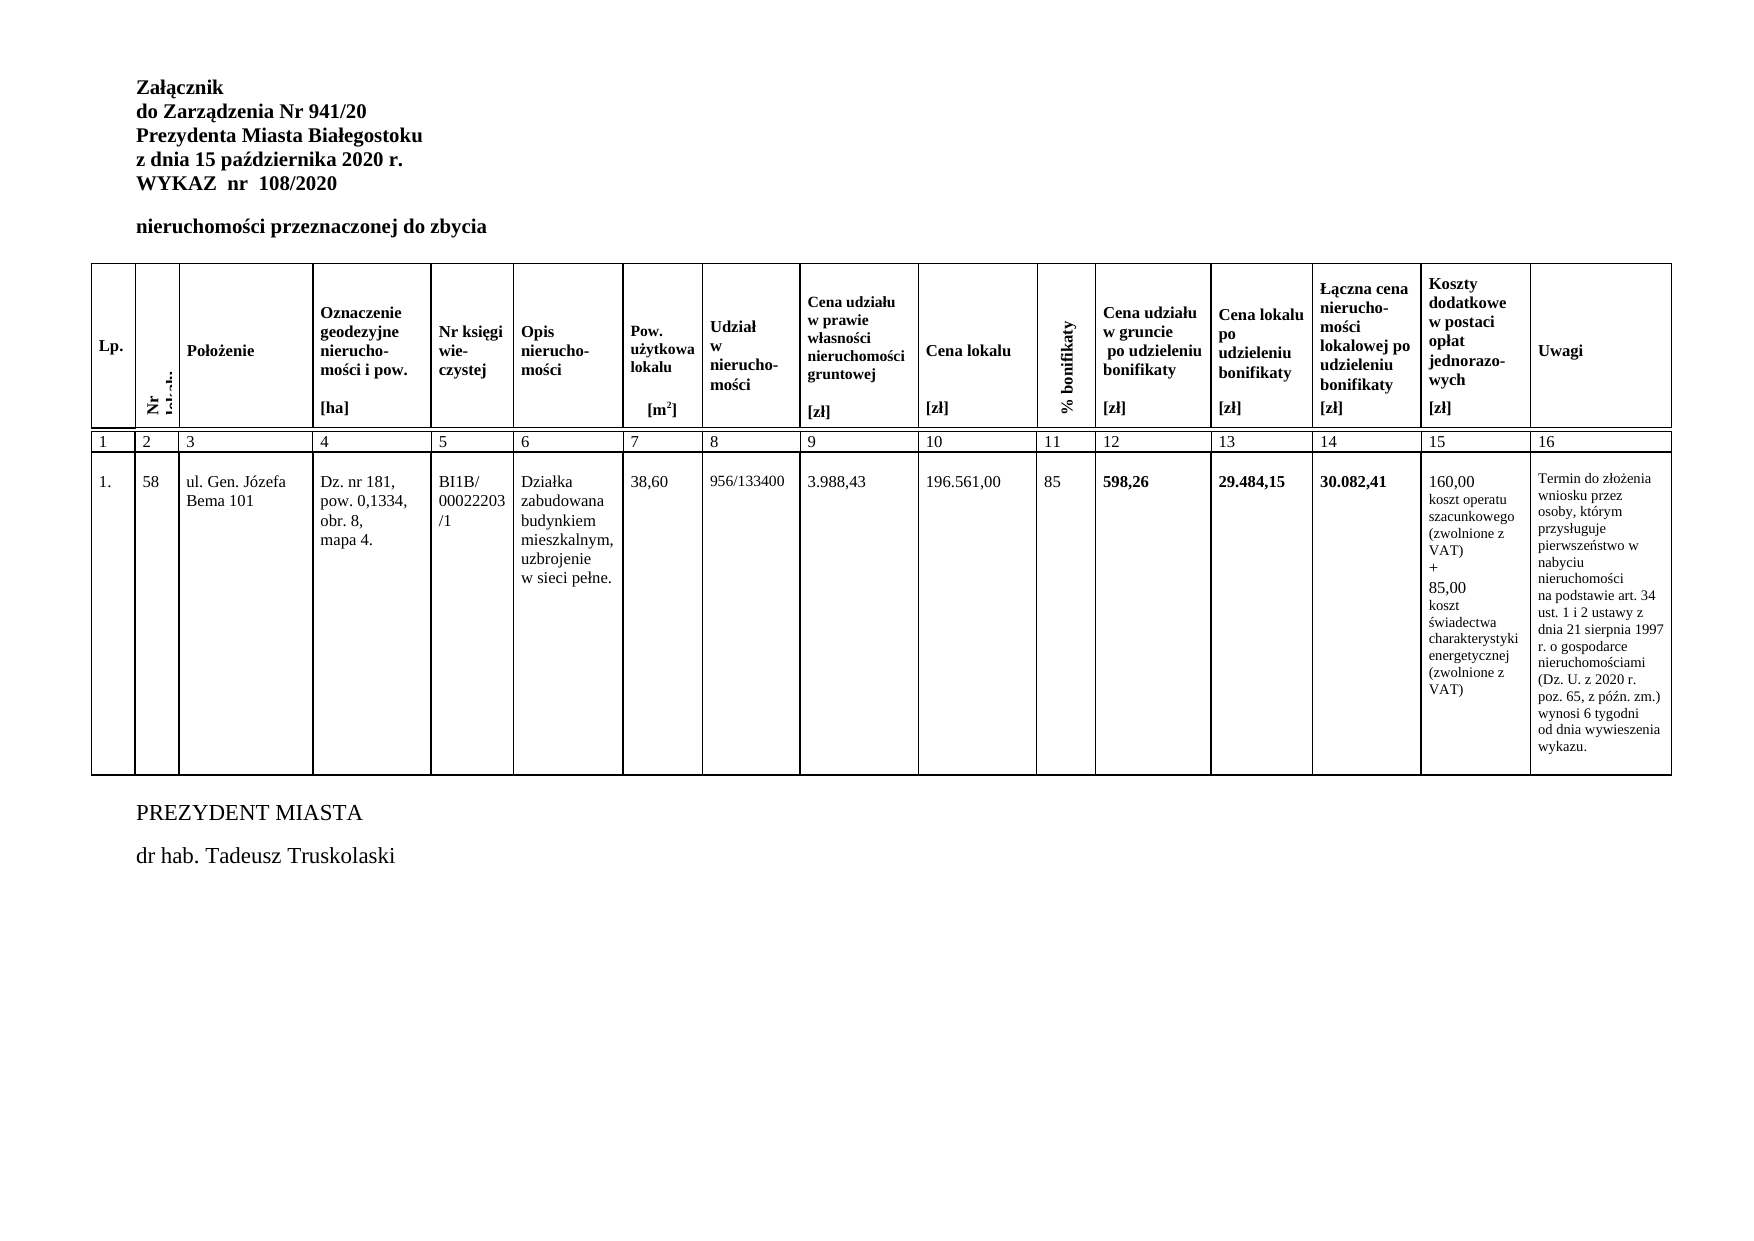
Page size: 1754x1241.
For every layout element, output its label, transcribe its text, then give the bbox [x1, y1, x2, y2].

table_header Cena lokalu [zł] [919, 264, 1037, 427]
table_cell 29.484,15 [1212, 453, 1312, 774]
subtitle Załącznik [136, 75, 1679, 99]
table_header Lp. [92, 264, 135, 427]
table_header Cena udziału w prawie własności nieruchomości gruntowej [zł] [801, 264, 918, 427]
table_cell 598,26 [1096, 453, 1210, 774]
text WYKAZ nr 108/2020 [136, 171, 1679, 195]
table_header 9 [801, 432, 918, 451]
table_cell 38,60 [624, 453, 702, 774]
table_cell 1. [92, 453, 134, 774]
table_header Opis nierucho- mości [514, 264, 622, 427]
table_header 8 [703, 432, 800, 451]
table_header 2 [136, 432, 178, 451]
table_header Cena udziału w gruncie po udzieleniu bonifikaty [zł] [1096, 264, 1210, 427]
table_header Nr księgi wie- czystej [432, 264, 513, 427]
table_header Położenie [180, 264, 312, 427]
table_cell 196.561,00 [919, 453, 1036, 774]
table_header 11 [1037, 432, 1095, 451]
table_cell 30.082,41 [1313, 453, 1420, 774]
table_header 1 [92, 432, 134, 451]
table_header % bonifikaty [1038, 264, 1095, 427]
table_header 4 [313, 432, 431, 451]
text Prezydenta Miasta Białegostoku [136, 123, 1679, 147]
table_cell 956/133400 [703, 453, 799, 774]
table_header Pow. użytkowa lokalu [m2] [624, 264, 702, 427]
table_cell 85 [1037, 453, 1095, 774]
table_cell Dz. nr 181, pow. 0,1334, obr. 8, mapa 4. [314, 453, 430, 774]
table_header 16 [1531, 432, 1671, 451]
table_header 6 [514, 432, 623, 451]
table_header 3 [179, 432, 312, 451]
table_header Łączna cena nierucho-mości lokalowej po udzieleniu bonifikaty [zł] [1313, 264, 1420, 427]
table_header 15 [1422, 432, 1530, 451]
table_header 14 [1313, 432, 1421, 451]
table_cell BI1B/00022203/1 [432, 453, 513, 774]
text dr hab. Tadeusz Truskolaski [136, 842, 1679, 869]
table_header Oznaczenie geodezyjne nierucho-mości i pow. [ha] [314, 264, 430, 427]
table_cell 160,00 koszt operatu szacunkowego (zwolnione z VAT) + 85,00 koszt świadectwa charakterystyki energetycznej (zwolnione z VAT) [1422, 453, 1530, 774]
table_cell 58 [136, 453, 178, 774]
table_header 10 [919, 432, 1036, 451]
table_header Cena lokalu po udzieleniu bonifikaty [zł] [1212, 264, 1312, 427]
text PREZYDENT MIASTA [136, 799, 1679, 826]
table_cell 3.988,43 [801, 453, 918, 774]
text z dnia 15 października 2020 r. [136, 147, 1679, 171]
subtitle do Zarządzenia Nr 941/20 [136, 99, 1679, 123]
table_header Uwagi [1531, 264, 1671, 427]
table_header 7 [624, 432, 702, 451]
table_header 12 [1096, 432, 1211, 451]
table_header 5 [432, 432, 513, 451]
table_cell Termin do złożenia wniosku przez osoby, którym przysługuje pierwszeństwo w nabyciu nieruchomości na podstawie art. 34 ust. 1 i 2 ustawy z dnia 21 sierpnia 1997 r. o gospodarce nieruchomościami (Dz. U. z 2020 r. poz. 65, z późn. zm.) wynosi 6 tygodni od dnia wywieszenia wykazu. [1531, 453, 1671, 774]
table_cell ul. Gen. Józefa Bema 101 [180, 453, 312, 774]
table_header Nr lokalu [136, 264, 179, 427]
text nieruchomości przeznaczonej do zbycia [136, 214, 1679, 238]
table_header 13 [1212, 432, 1312, 451]
table_cell Działka zabudowana budynkiem mieszkalnym, uzbrojenie w sieci pełne. [514, 453, 622, 774]
table_header Udział w nierucho-mości [703, 264, 799, 427]
table_header Koszty dodatkowe w postaci opłat jednorazo-wych [zł] [1422, 264, 1530, 427]
